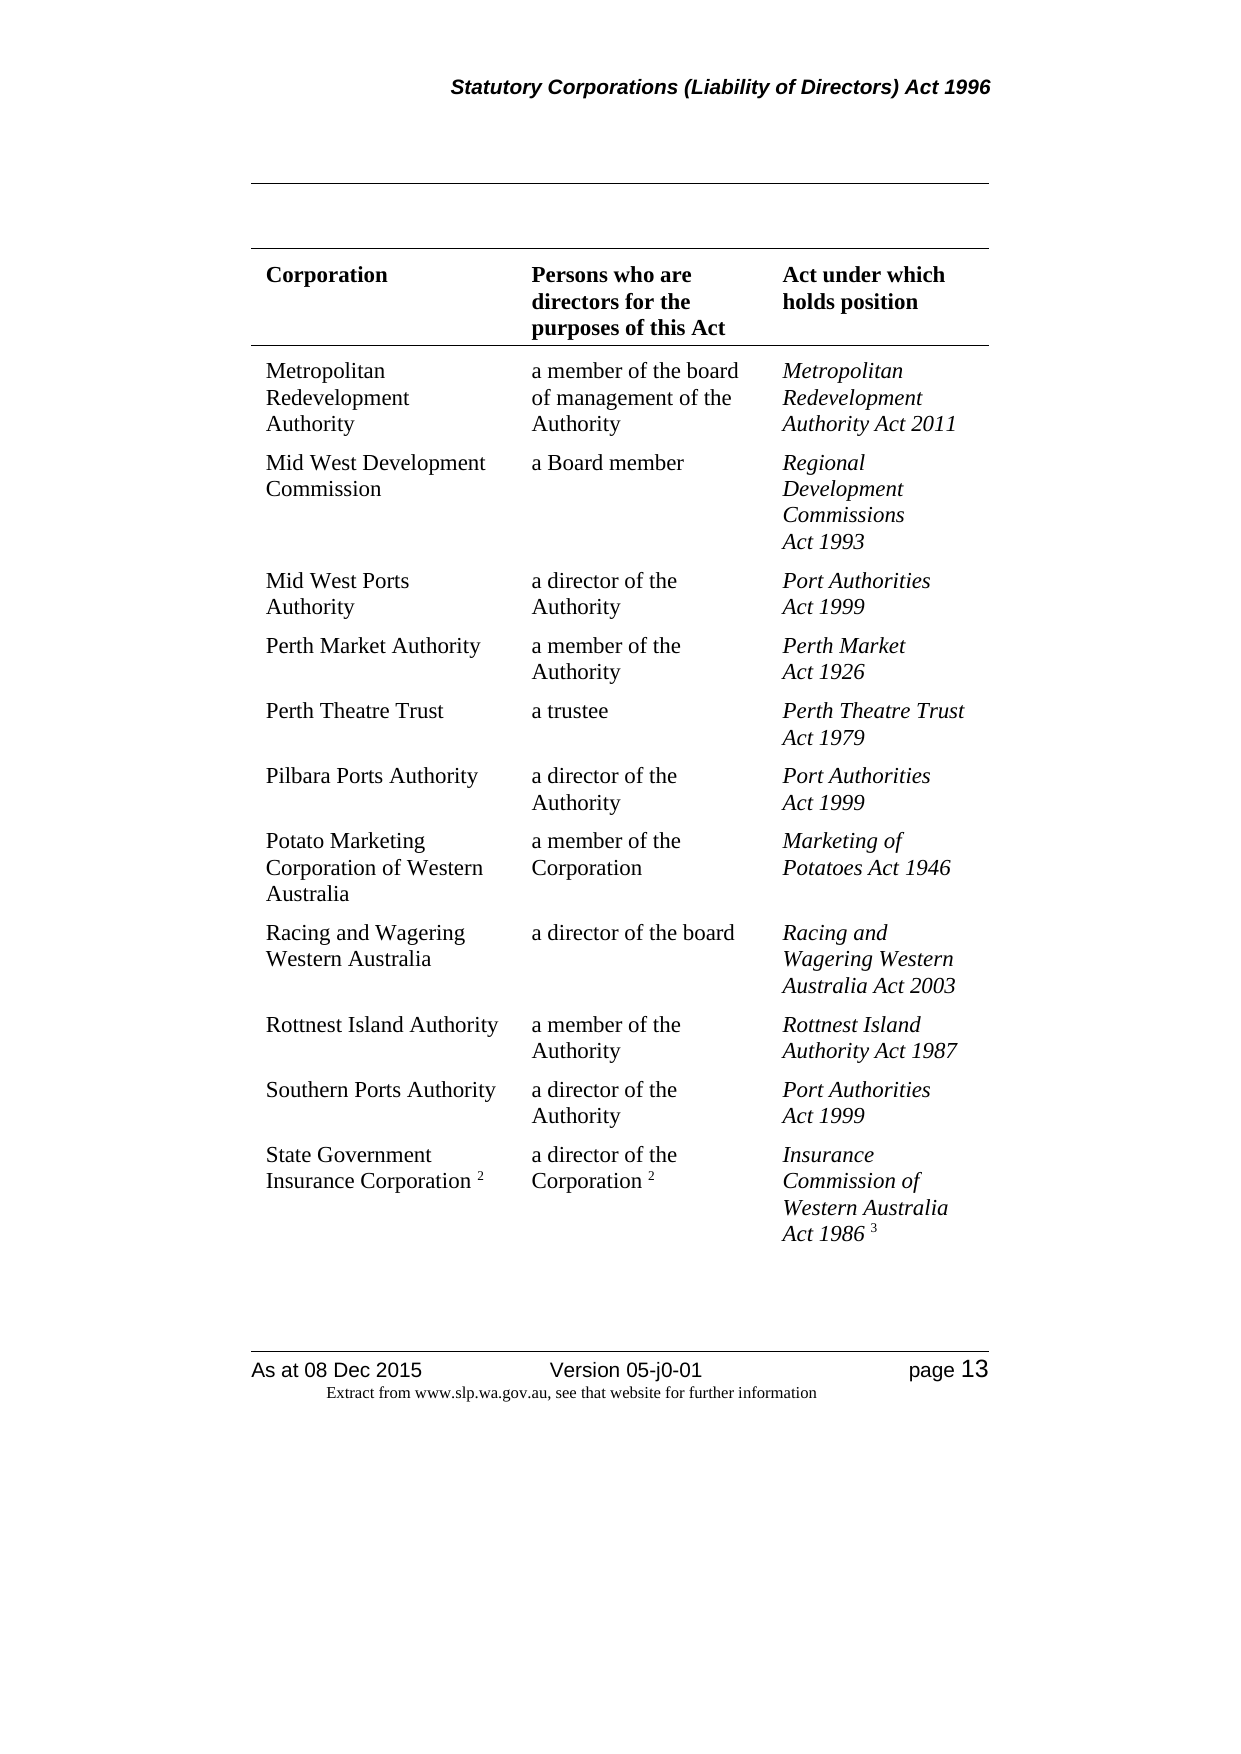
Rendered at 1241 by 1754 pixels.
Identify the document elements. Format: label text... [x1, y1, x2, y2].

table_cell a director of the board [517, 907, 768, 998]
table_cell a member of the Corporation [517, 815, 768, 907]
table_cell Metropolitan Redevelopment Authority Act 2011 [768, 346, 989, 436]
table_header Corporation [251, 249, 517, 345]
table_cell Authority [251, 998, 517, 1063]
table_cell Racing and Wagering Act 2003 [768, 907, 989, 998]
table_cell Mid West Development Commission [251, 436, 517, 554]
table_cell a director of the Corporation 2 [517, 1129, 768, 1247]
table_cell Potato Marketing Corporation of [251, 815, 517, 907]
table_cell a member of the board of management of the Authority [517, 346, 768, 436]
table_cell a director of the Authority [517, 1064, 768, 1129]
table_cell Port Authorities Act 1999 [768, 750, 989, 815]
table_cell Metropolitan Redevelopment Authority [251, 346, 517, 436]
table_cell a director of the Authority [517, 554, 768, 619]
table_cell Marketing of Potatoes Act 1946 [768, 815, 989, 907]
table_cell Perth Theatre Trust [251, 685, 517, 750]
table_cell Insurance Commission of Act 1986 3 [768, 1129, 989, 1247]
table_cell Perth Theatre Trust Act 1979 [768, 685, 989, 750]
table_cell State Government Insurance Corporation 2 [251, 1129, 517, 1247]
table_cell Southern Ports Authority [251, 1064, 517, 1129]
table_cell Authority Act 1987 [768, 998, 989, 1063]
table_cell a Board member [517, 436, 768, 554]
table_header Persons who are directors for the purposes of this Act [517, 249, 768, 345]
table_cell Market Act 1926 [768, 620, 989, 685]
table_cell Perth Market Authority [251, 620, 517, 685]
table_cell Port Authorities Act 1999 [768, 554, 989, 619]
table_header Act under which holds position [768, 249, 989, 345]
table_cell a director of the Authority [517, 750, 768, 815]
table_cell Mid West Ports Authority [251, 554, 517, 619]
table_cell Racing and Wagering [251, 907, 517, 998]
table_cell a trustee [517, 685, 768, 750]
table_cell a member of the Authority [517, 620, 768, 685]
table_cell Regional Development Commissions Act 1993 [768, 436, 989, 554]
table_cell Pilbara Ports Authority [251, 750, 517, 815]
table_cell a member of the Authority [517, 998, 768, 1063]
table_cell Port Authorities Act 1999 [768, 1064, 989, 1129]
